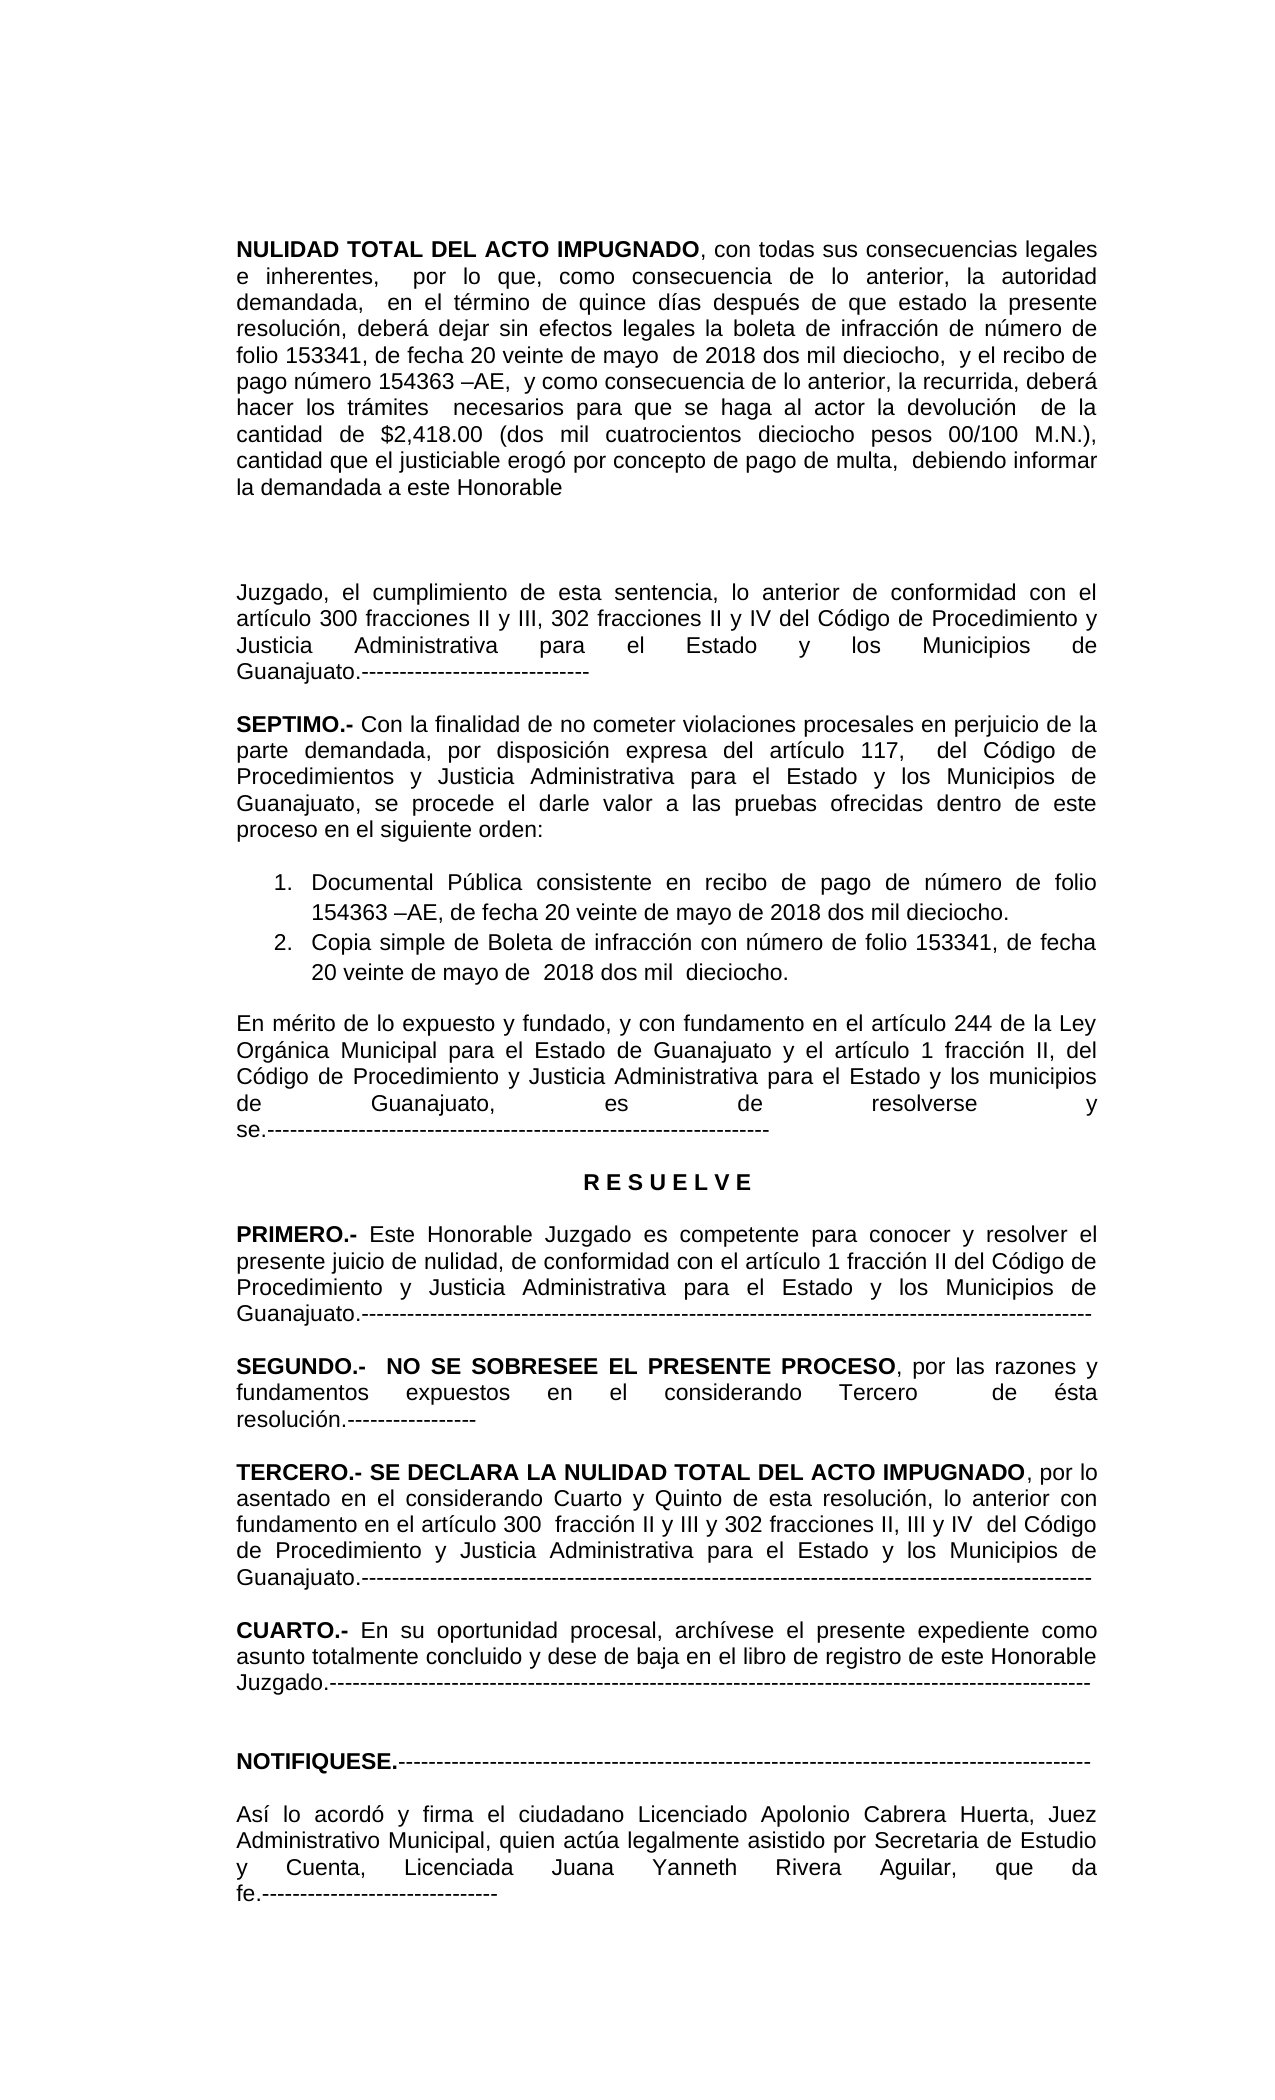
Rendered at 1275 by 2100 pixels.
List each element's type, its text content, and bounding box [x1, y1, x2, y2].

text CUARTO.- En su oportunidad procesal, archívese el presente expediente como asunto totalmente concluido y dese de baja en el libro de registro de este Honorable Juzgado.---------------------------------------------------------------------------------------------------- [236, 1617, 1098, 1696]
text PRIMERO.- Este Honorable Juzgado es competente para conocer y resolver el presente juicio de nulidad, de conformidad con el artículo 1 fracción II del Código de Procedimiento y Justicia Administrativa para el Estado y los Municipios de Guanajuato.------------------------------------------------------------------------------------------------ [236, 1221, 1098, 1327]
text SEPTIMO.- Con la finalidad de no cometer violaciones procesales en perjuicio de la parte demandada, por disposición expresa del artículo 117, del Código de Procedimientos y Justicia Administrativa para el Estado y los Municipios de Guanajuato, se procede el darle valor a las pruebas ofrecidas dentro de este proceso en el siguiente orden: [236, 711, 1098, 842]
text SEGUNDO.- NO SE SOBRESEE EL PRESENTE PROCESO, por las razones y fundamentos expuestos en el considerando Tercero de ésta resolución.----------------- [236, 1353, 1098, 1432]
list Copia simple de Boleta de infracción con número de folio 153341, de fecha 20 veinte de mayo de 2018 dos mil dieciocho. [274, 929, 1098, 986]
text Así lo acordó y firma el ciudadano Licenciado Apolonio Cabrera Huerta, Juez Administrativo Municipal, quien actúa legalmente asistido por Secretaria de Estudio y Cuenta, Licenciada Juana Yanneth Rivera Aguilar, que da fe.------------------------------- [236, 1801, 1098, 1906]
list Documental Pública consistente en recibo de pago de número de folio 154363 –AE, de fecha 20 veinte de mayo de 2018 dos mil dieciocho. [274, 869, 1098, 925]
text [236, 236, 1098, 500]
text NOTIFIQUESE.------------------------------------------------------------------------------------------- [236, 1748, 1098, 1775]
text En mérito de lo expuesto y fundado, y con fundamento en el artículo 244 de la Ley Orgánica Municipal para el Estado de Guanajuato y el artículo 1 fracción II, del Código de Procedimiento y Justicia Administrativa para el Estado y los municipios de Guanajuato, es de resolverse y se.------------------------------------------------------------------ [236, 1010, 1098, 1142]
text TERCERO.- SE DECLARA LA NULIDAD TOTAL DEL ACTO IMPUGNADO, por lo asentado en el considerando Cuarto y Quinto de esta resolución, lo anterior con fundamento en el artículo 300 fracción II y III y 302 fracciones II, III y IV del Código de Procedimiento y Justicia Administrativa para el Estado y los Municipios de Guanajuato.------------------------------------------------------------------------------------------------ [236, 1458, 1098, 1590]
text Juzgado, el cumplimiento de esta sentencia, lo anterior de conformidad con el artículo 300 fracciones II y III, 302 fracciones II y IV del Código de Procedimiento y Justicia Administrativa para el Estado y los Municipios de Guanajuato.------------------------------ [236, 579, 1098, 684]
text R E S U E L V E [236, 1168, 1098, 1195]
